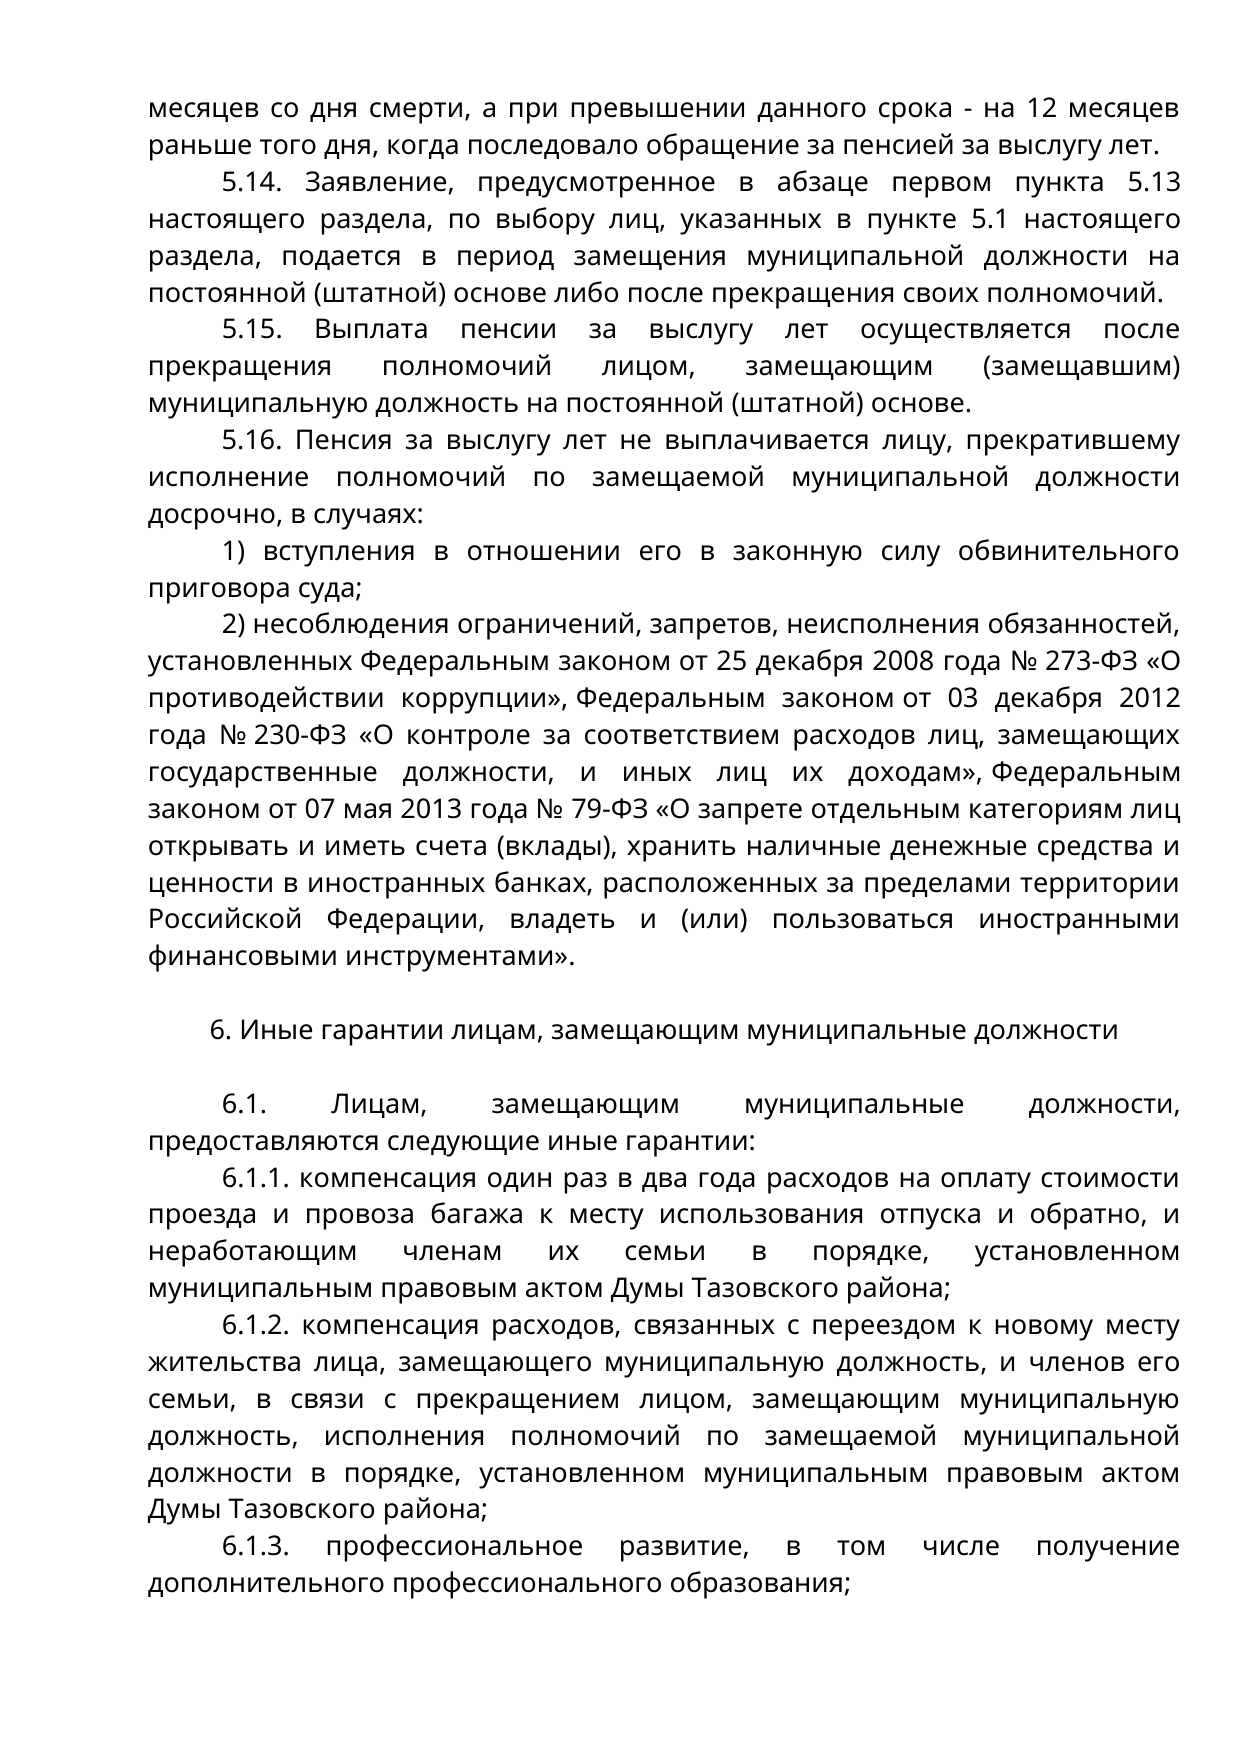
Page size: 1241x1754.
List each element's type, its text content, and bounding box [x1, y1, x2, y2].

text 2) несоблюдения ограничений, запретов, неисполнения обязанностей, установленных Федеральным законом от 25 декабря 2008 года № 273-ФЗ «О противодействии коррупции», Федеральным законом от 03 декабря 2012 года № 230-ФЗ «О контроле за соответствием расходов лиц, замещающих государственные должности, и иных лиц их доходам», Федеральным законом от 07 мая 2013 года № 79-ФЗ «О запрете отдельным категориям лиц открывать и иметь счета (вклады), хранить наличные денежные средства и ценности в иностранных банках, расположенных за пределами территории Российской Федерации, владеть и (или) пользоваться иностранными финансовыми инструментами». [148, 605, 1181, 974]
text 6.1. Лицам, замещающим муниципальные должности, предоставляются следующие иные гарантии: [148, 1084, 1181, 1158]
text 6.1.1. компенсация один раз в два года расходов на оплату стоимости проезда и провоза багажа к месту использования отпуска и обратно, и неработающим членам их семьи в порядке, установленном муниципальным правовым актом Думы Тазовского района; [148, 1158, 1181, 1306]
text 6.1.3. профессиональное развитие, в том числе получение дополнительного профессионального образования; [148, 1527, 1181, 1601]
text 6.1.2. компенсация расходов, связанных с переездом к новому месту жительства лица, замещающего муниципальную должность, и членов его семьи, в связи с прекращением лицом, замещающим муниципальную должность, исполнения полномочий по замещаемой муниципальной должности в порядке, установленном муниципальным правовым актом Думы Тазовского района; [148, 1306, 1181, 1527]
text 6. Иные гарантии лицам, замещающим муниципальные должности [148, 1011, 1181, 1047]
text 1) вступления в отношении его в законную силу обвинительного приговора суда; [148, 531, 1181, 605]
text 5.15. Выплата пенсии за выслугу лет осуществляется после прекращения полномочий лицом, замещающим (замещавшим) муниципальную должность на постоянной (штатной) основе. [148, 310, 1181, 421]
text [148, 89, 1181, 162]
text 5.14. Заявление, предусмотренное в абзаце первом пункта 5.13 настоящего раздела, по выбору лиц, указанных в пункте 5.1 настоящего раздела, подается в период замещения муниципальной должности на постоянной (штатной) основе либо после прекращения своих полномочий. [148, 162, 1181, 310]
text 5.16. Пенсия за выслугу лет не выплачивается лицу, прекратившему исполнение полномочий по замещаемой муниципальной должности досрочно, в случаях: [148, 421, 1181, 531]
